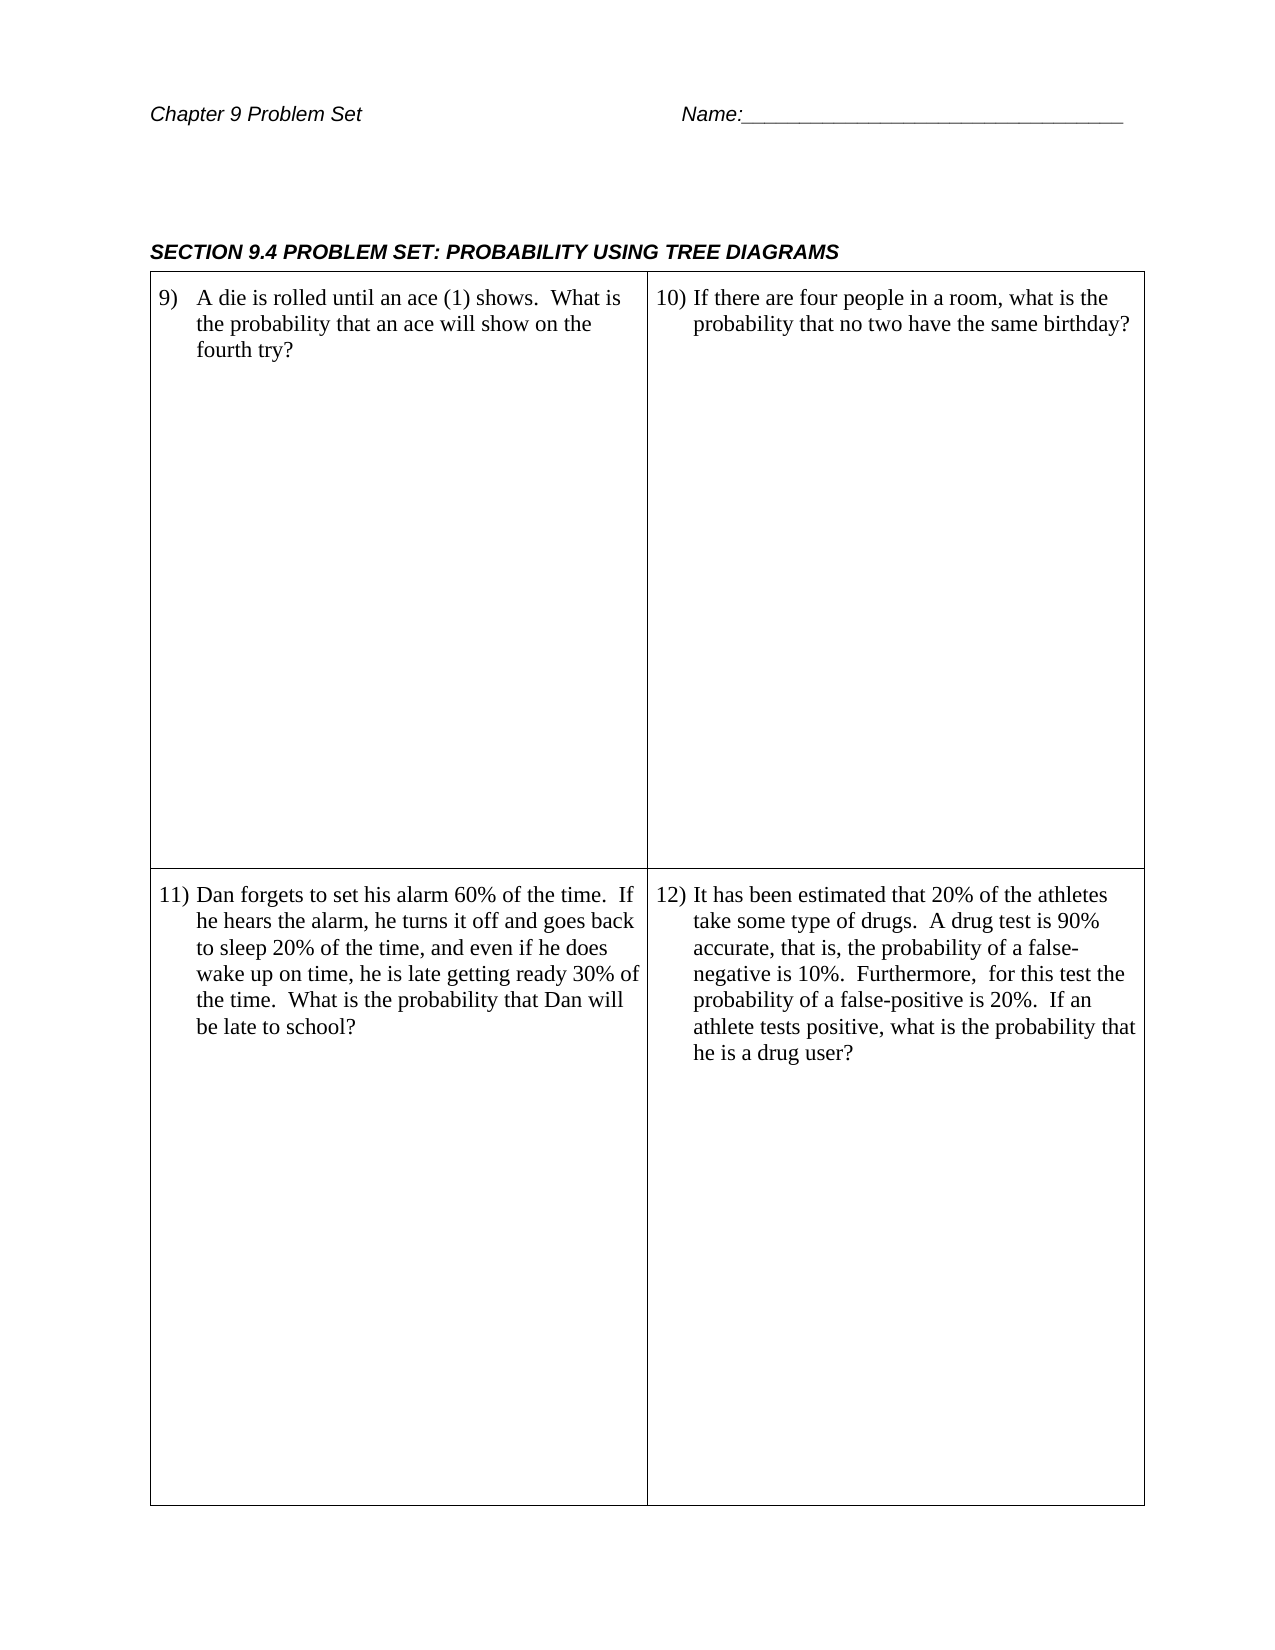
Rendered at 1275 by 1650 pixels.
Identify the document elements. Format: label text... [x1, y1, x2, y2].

table_header 10) If there are four people in a room, what is the probability that no two have the same birthday? [648, 272, 1144, 868]
text SECTION 9.4 PROBLEM SET: PROBABILITY USING TREE DIAGRAMS [150, 237, 1125, 264]
table_header 9) A die is rolled until an ace (1) shows. What is the probability that an ace will show on the fourth try? [151, 272, 647, 868]
table_cell 11) Dan forgets to set his alarm 60% of the time. If he hears the alarm, he turns it off and goes back to sleep 20% of the time, and even if he does wake up on time, he is late getting ready 30% of the time. What is the probability that Dan will be late to school? [151, 869, 647, 1505]
table_cell 12) It has been estimated that 20% of the athletes take some type of drugs. A drug test is 90% accurate, that is, the probability of a false-negative is 10%. Furthermore, for this test the probability of a false-positive is 20%. If an athlete tests positive, what is the probability that he is a drug user? [648, 869, 1144, 1505]
